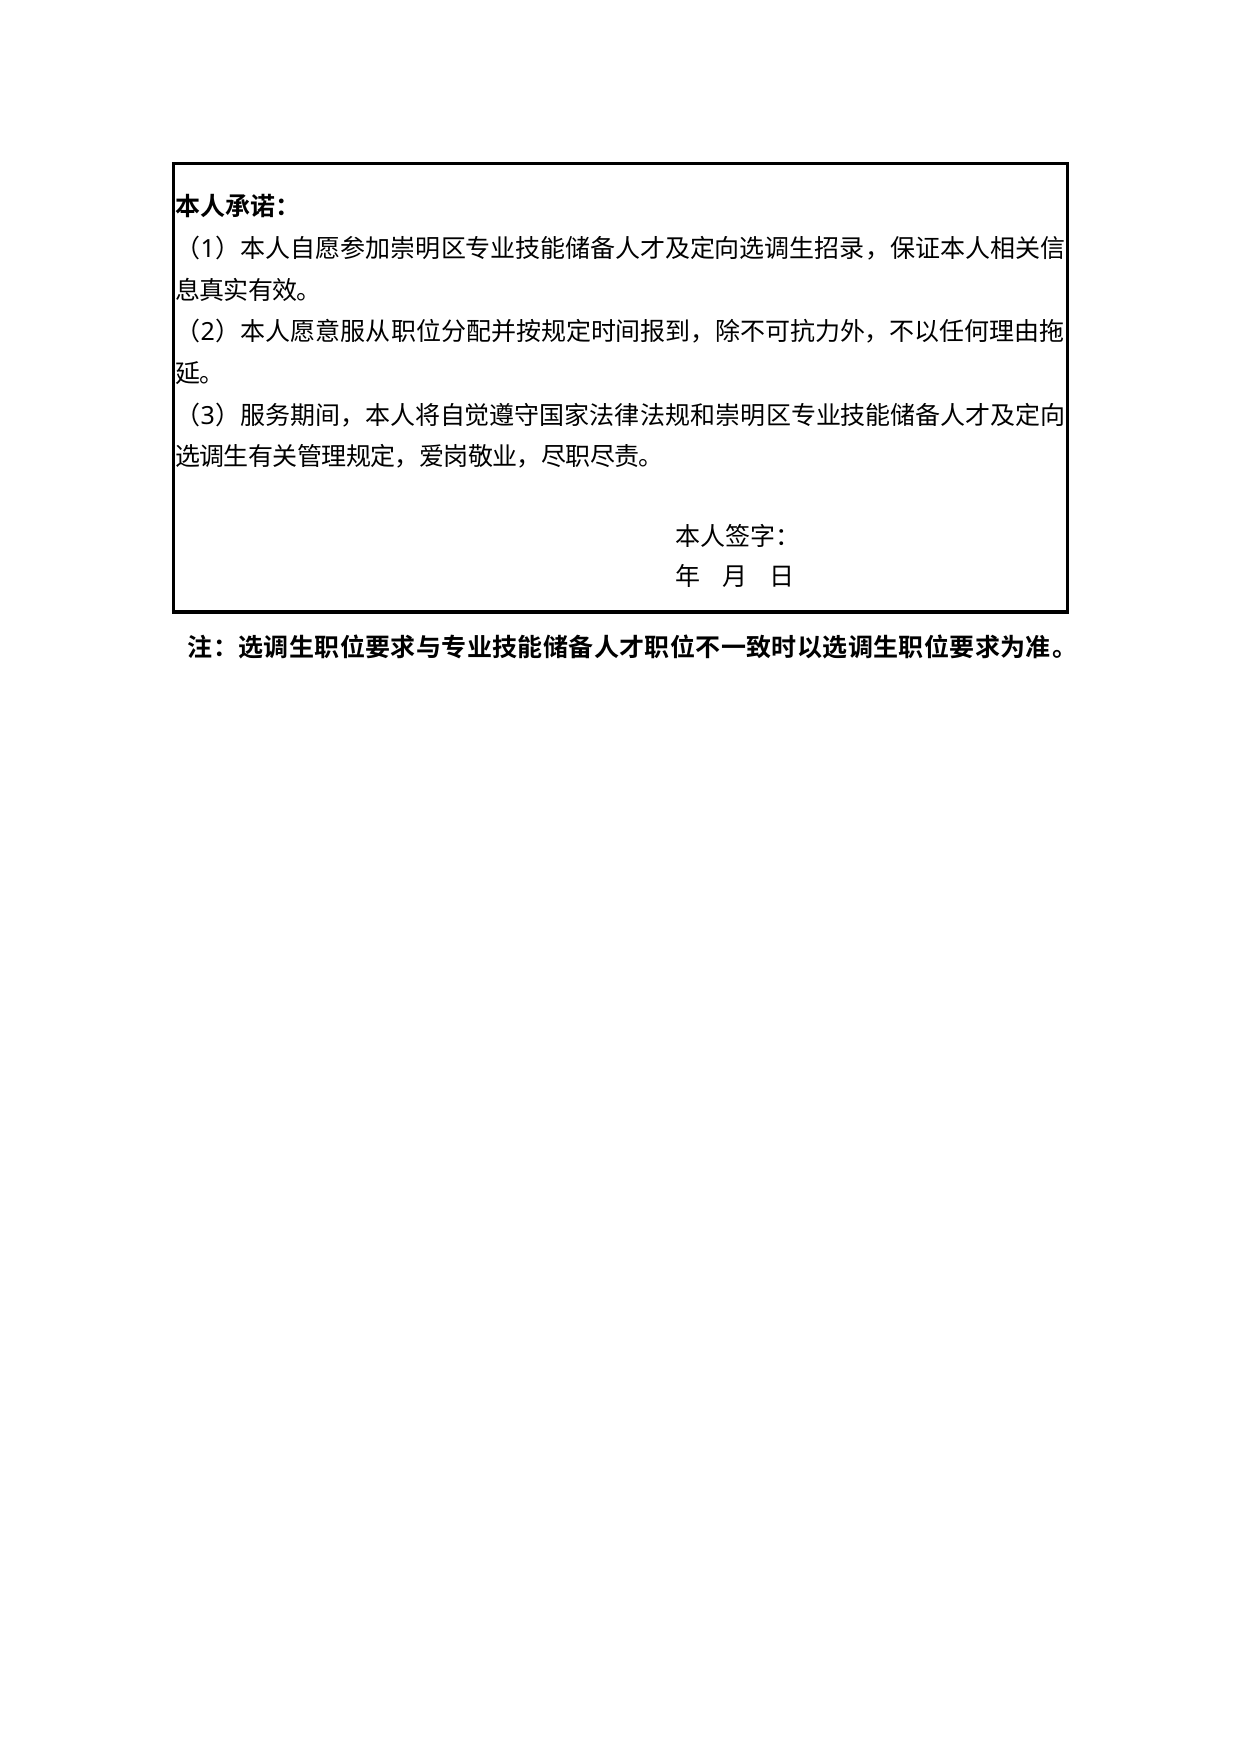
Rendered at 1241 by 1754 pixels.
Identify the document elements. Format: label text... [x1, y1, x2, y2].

text 注：选调生职位要求与专业技能储备人才职位不一致时以选调生职位要求为准。 [187, 614, 1053, 711]
table_cell 本人承诺： （1）本人自愿参加崇明区专业技能储备人才及定向选调生招录，保证本人相关信息真实有效。 （2）本人愿意服从职位分配并按规定时间报到，除不可抗力外，不以任何理由拖延。 （3）服务期间，本人将自觉遵守国家法律法规和崇明区专业技能储备人才及定向选调生有关管理规定，爱岗敬业，尽职尽责。 本人签字： 年 月 日 [175, 165, 1066, 610]
